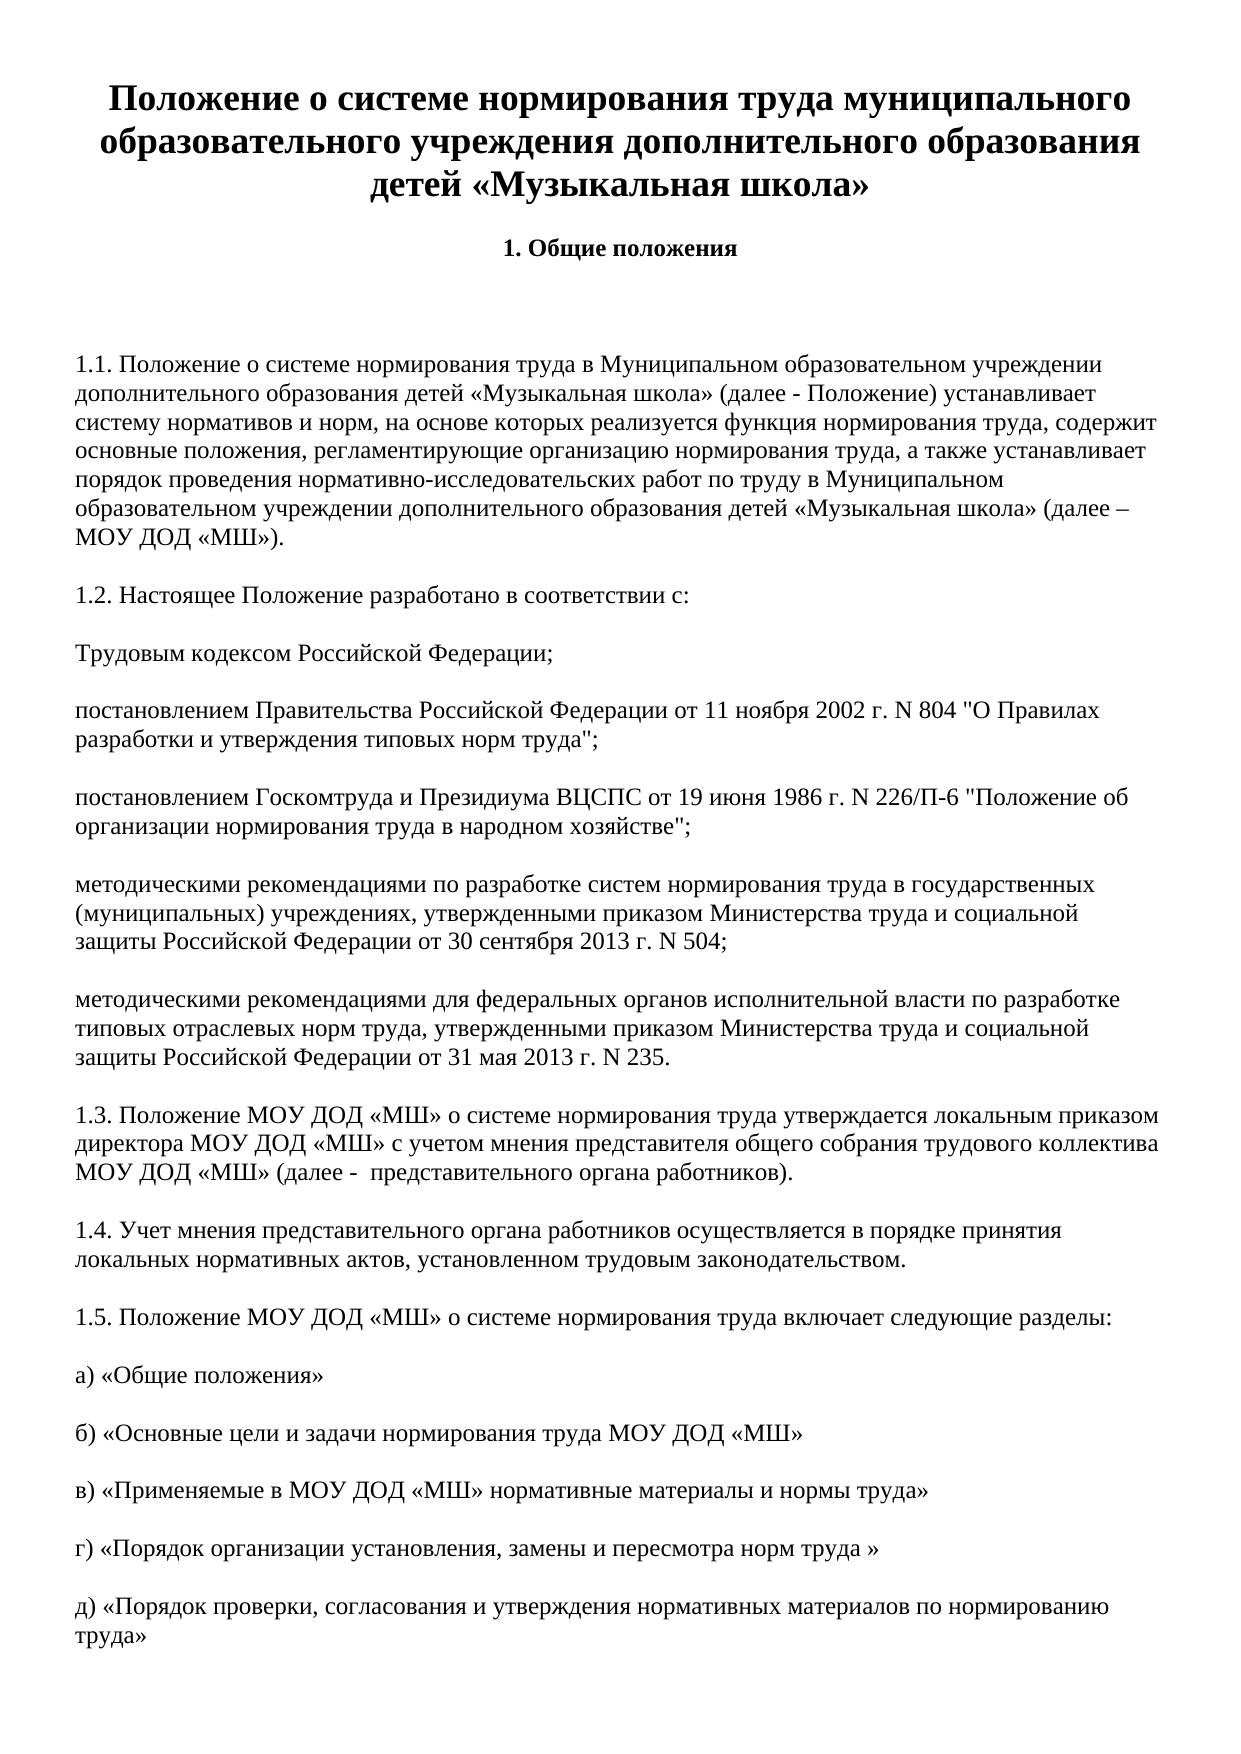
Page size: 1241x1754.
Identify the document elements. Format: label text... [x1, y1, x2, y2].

text 1.2. Настоящее Положение разработано в соответствии с: [75, 580, 1165, 608]
text д) «Порядок проверки, согласования и утверждения нормативных материалов по нормированию труда» [75, 1591, 1165, 1649]
subtitle Положение о системе нормирования труда муниципального образовательного учреждения дополнительного образования детей «Музыкальная школа» [75, 75, 1165, 204]
text в) «Применяемые в МОУ ДОД «МШ» нормативные материалы и нормы труда» [75, 1476, 1165, 1504]
text постановлением Госкомтруда и Президиума ВЦСПС от 19 июня 1986 г. N 226/П-6 "Положение об организации нормирования труда в народном хозяйстве"; [75, 782, 1165, 840]
text 1.3. Положение МОУ ДОД «МШ» о системе нормирования труда утверждается локальным приказом директора МОУ ДОД «МШ» с учетом мнения представителя общего собрания трудового коллектива МОУ ДОД «МШ» (далее - представительного органа работников). [75, 1100, 1165, 1186]
text 1.5. Положение МОУ ДОД «МШ» о системе нормирования труда включает следующие разделы: [75, 1302, 1165, 1331]
text 1. Общие положения [75, 233, 1165, 262]
text постановлением Правительства Российской Федерации от 11 ноября 2002 г. N 804 "О Правилах разработки и утверждения типовых норм труда"; [75, 696, 1165, 753]
text 1.1. Положение о системе нормирования труда в Муниципальном образовательном учреждении дополнительного образования детей «Музыкальная школа» (далее - Положение) устанавливает систему нормативов и норм, на основе которых реализуется функция нормирования труда, содержит основные положения, регламентирующие организацию нормирования труда, а также устанавливает порядок проведения нормативно-исследовательских работ по труду в Муниципальном образовательном учреждении дополнительного образования детей «Музыкальная школа» (далее – МОУ ДОД «МШ»). [75, 349, 1165, 551]
text Трудовым кодексом Российской Федерации; [75, 638, 1165, 666]
text г) «Порядок организации установления, замены и пересмотра норм труда » [75, 1533, 1165, 1562]
text 1.4. Учет мнения представительного органа работников осуществляется в порядке принятия локальных нормативных актов, установленном трудовым законодательством. [75, 1215, 1165, 1273]
text методическими рекомендациями по разработке систем нормирования труда в государственных (муниципальных) учреждениях, утвержденными приказом Министерства труда и социальной защиты Российской Федерации от 30 сентября 2013 г. N 504; [75, 869, 1165, 955]
text методическими рекомендациями для федеральных органов исполнительной власти по разработке типовых отраслевых норм труда, утвержденными приказом Министерства труда и социальной защиты Российской Федерации от 31 мая 2013 г. N 235. [75, 984, 1165, 1071]
text а) «Общие положения» [75, 1360, 1165, 1388]
text б) «Основные цели и задачи нормирования труда МОУ ДОД «МШ» [75, 1418, 1165, 1446]
